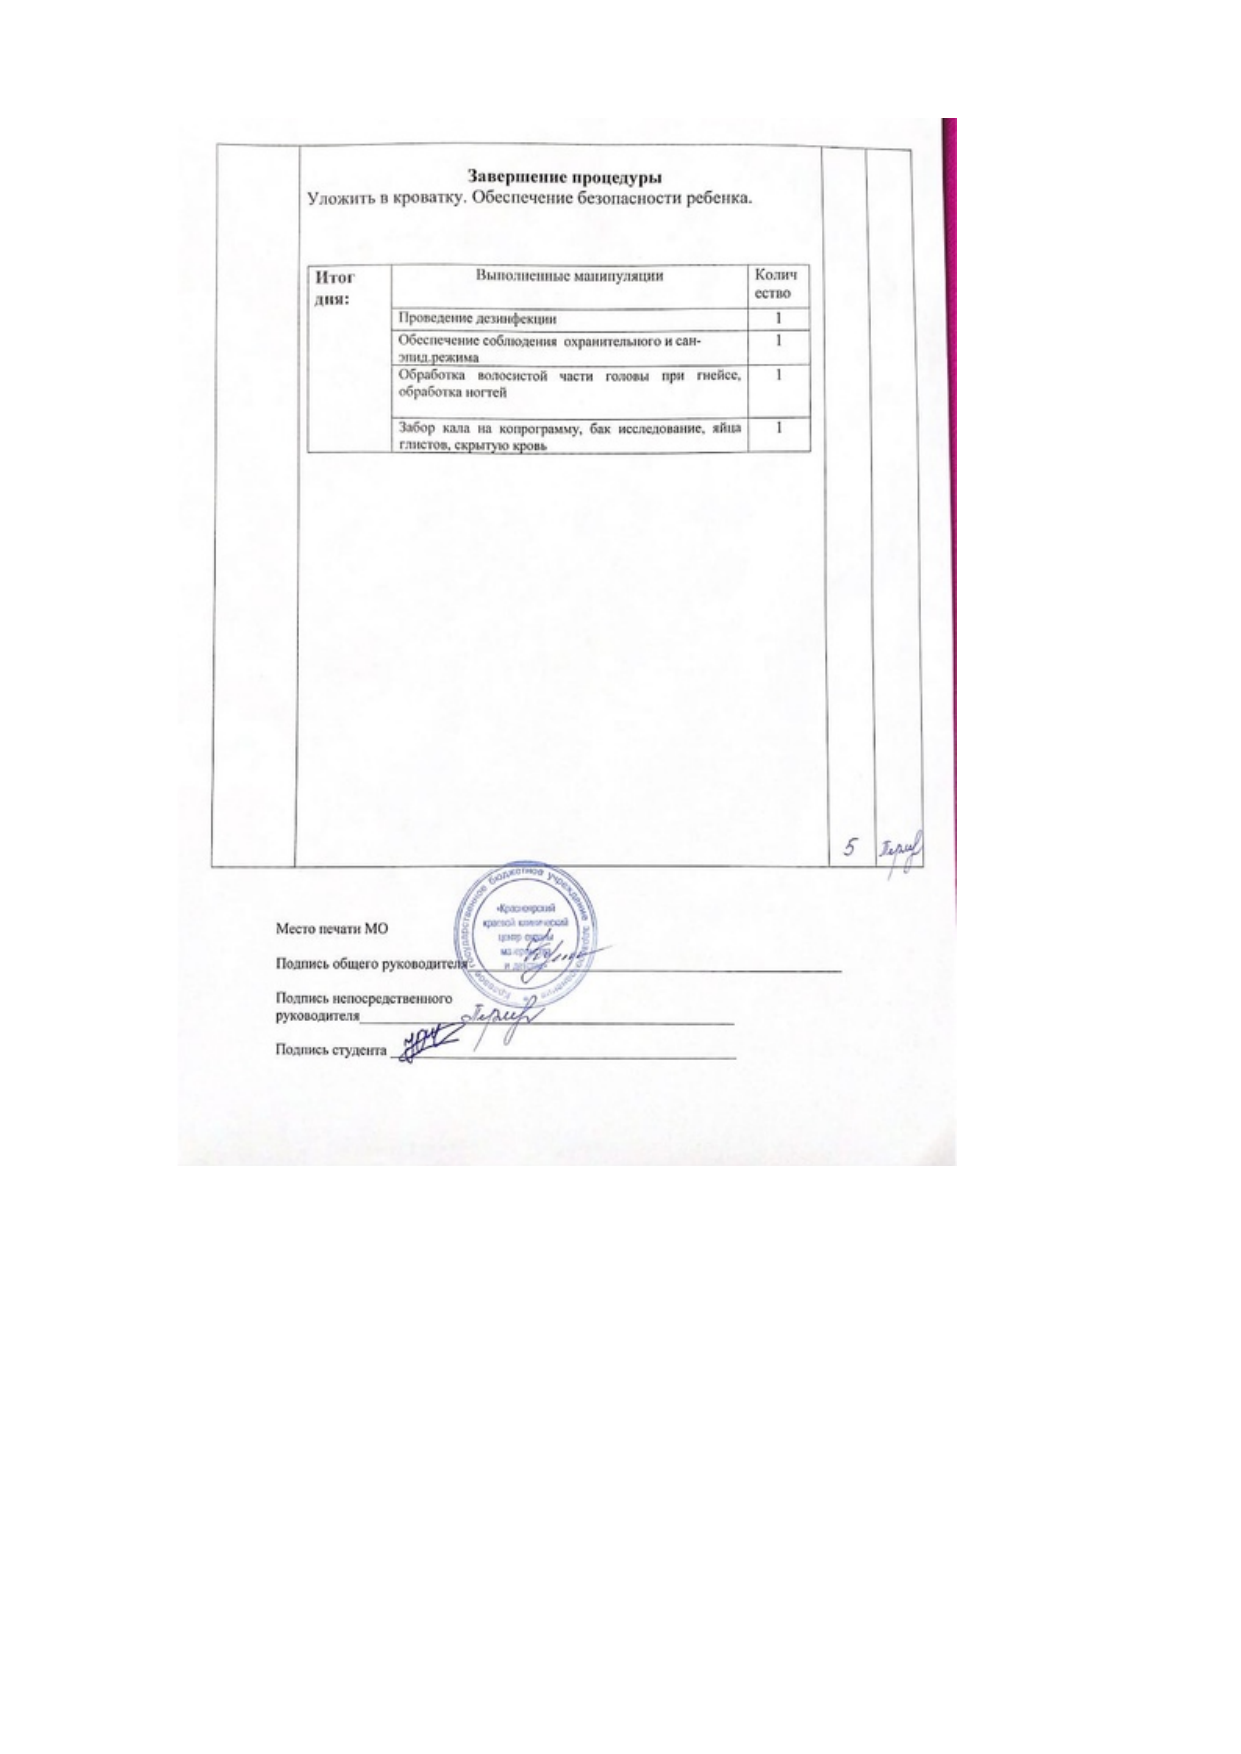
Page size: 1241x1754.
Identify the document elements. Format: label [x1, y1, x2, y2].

picture [177, 118, 957, 1166]
